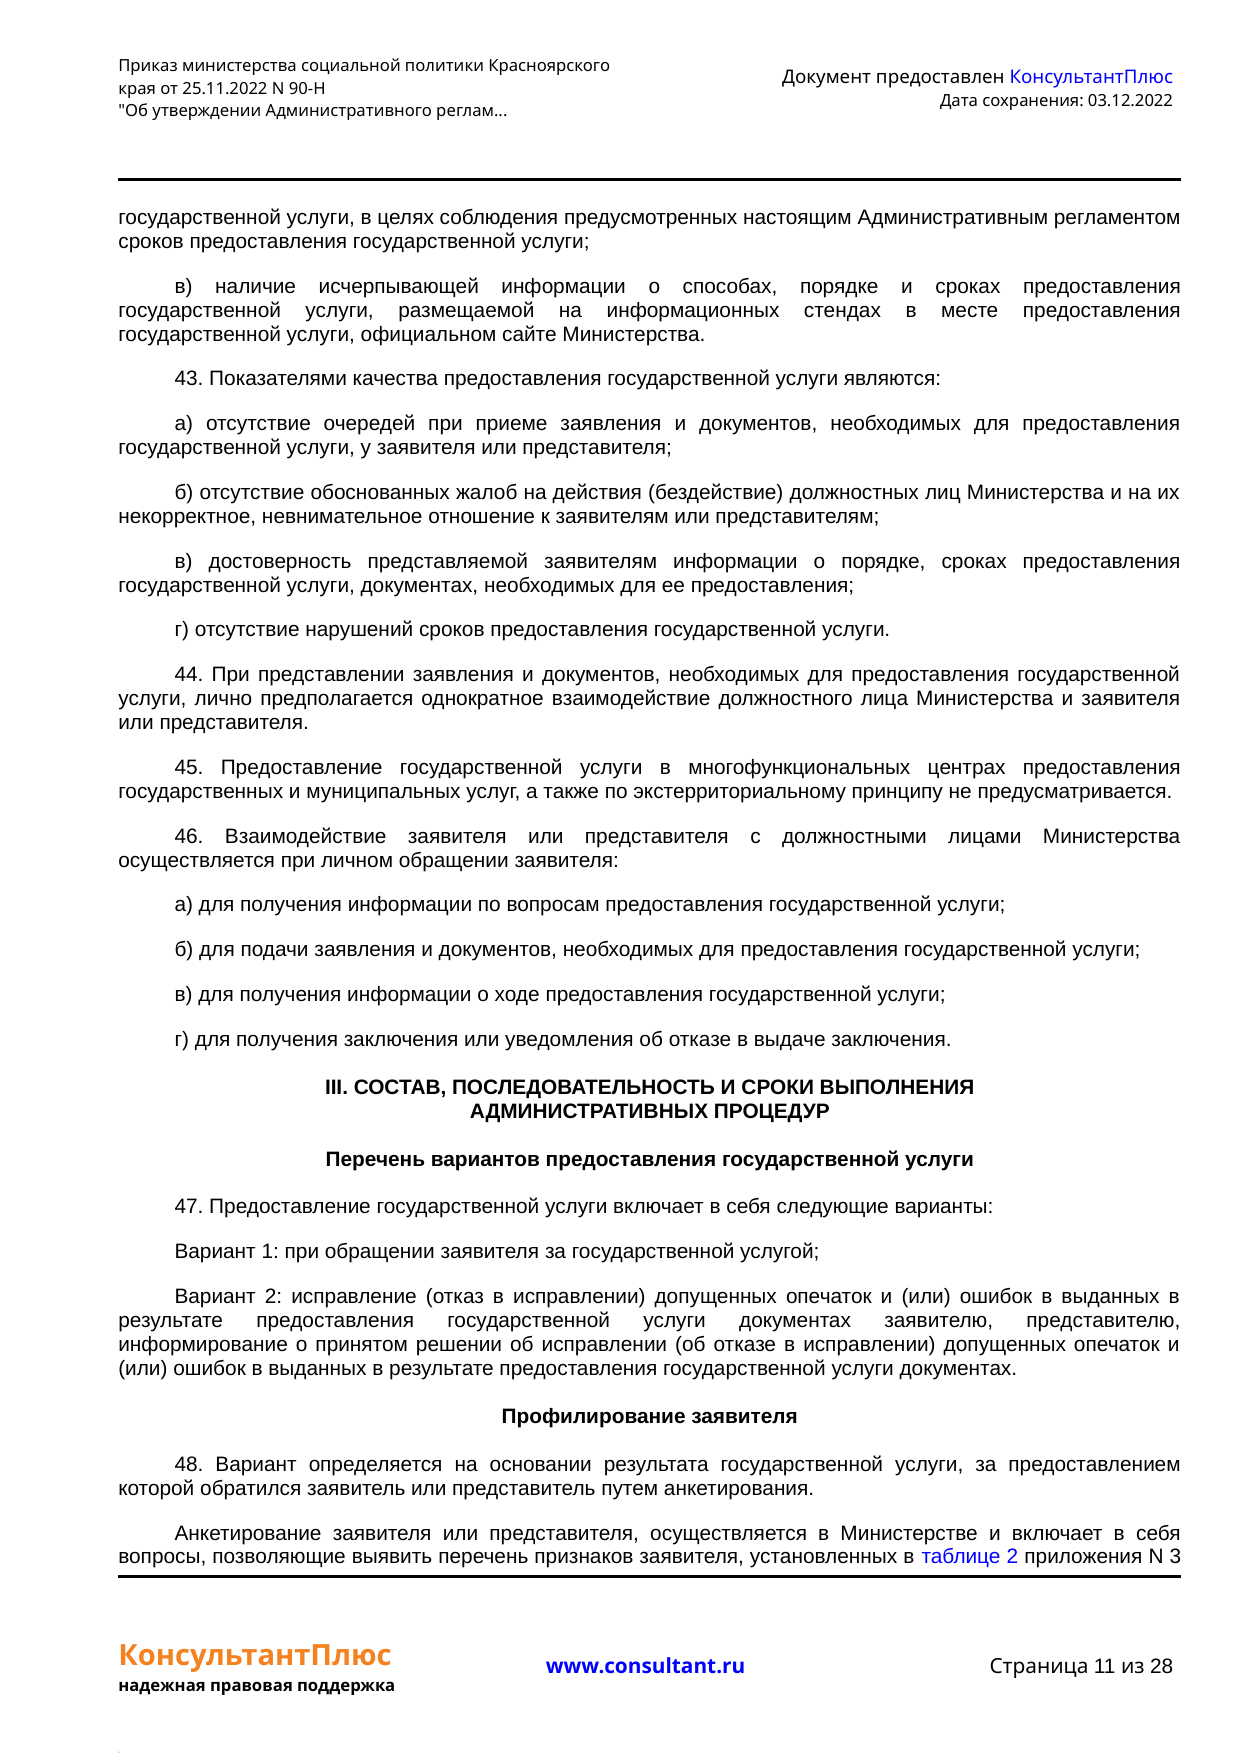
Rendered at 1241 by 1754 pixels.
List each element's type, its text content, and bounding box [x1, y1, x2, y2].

title Профилирование заявителя [118, 1404, 1181, 1428]
text а) для получения информации по вопросам предоставления государственной услуги; [118, 892, 1181, 916]
title Перечень вариантов предоставления государственной услуги [118, 1146, 1181, 1170]
text 47. Предоставление государственной услуги включает в себя следующие варианты: [118, 1194, 1181, 1218]
text г) отсутствие нарушений сроков предоставления государственной услуги. [118, 617, 1181, 641]
text а) отсутствие очередей при приеме заявления и документов, необходимых для предоставления государственной услуги, у заявителя или представителя; [118, 411, 1181, 459]
text Вариант 1: при обращении заявителя за государственной услугой; [118, 1239, 1181, 1263]
text 44. При представлении заявления и документов, необходимых для предоставления государственной услуги, лично предполагается однократное взаимодействие должностного лица Министерства и заявителя или представителя. [118, 662, 1181, 734]
text 46. Взаимодействие заявителя или представителя с должностными лицами Министерства осуществляется при личном обращении заявителя: [118, 823, 1181, 871]
text в) наличие исчерпывающей информации о способах, порядке и сроках предоставления государственной услуги, размещаемой на информационных стендах в месте предоставления государственной услуги, официальном сайте Министерства. [118, 273, 1181, 345]
title III. СОСТАВ, ПОСЛЕДОВАТЕЛЬНОСТЬ И СРОКИ ВЫПОЛНЕНИЯ [118, 1074, 1181, 1098]
text в) достоверность представляемой заявителям информации о порядке, сроках предоставления государственной услуги, документах, необходимых для ее предоставления; [118, 548, 1181, 596]
text 48. Вариант определяется на основании результата государственной услуги, за предоставлением которой обратился заявитель или представитель путем анкетирования. [118, 1452, 1181, 1499]
text 43. Показателями качества предоставления государственной услуги являются: [118, 366, 1181, 390]
text г) для получения заключения или уведомления об отказе в выдаче заключения. [118, 1027, 1181, 1051]
text б) для подачи заявления и документов, необходимых для предоставления государственной услуги; [118, 937, 1181, 961]
text б) отсутствие обоснованных жалоб на действия (бездействие) должностных лиц Министерства и на их некорректное, невнимательное отношение к заявителям или представителям; [118, 480, 1181, 528]
text Вариант 2: исправление (отказ в исправлении) допущенных опечаток и (или) ошибок в выданных в результате предоставления государственной услуги документах заявителю, представителю, информирование о принятом решении об исправлении (об отказе в исправлении) допущенных опечаток и (или) ошибок в выданных в результате предоставления государственной услуги документах. [118, 1284, 1181, 1380]
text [118, 1520, 1181, 1568]
text в) для получения информации о ходе предоставления государственной услуги; [118, 982, 1181, 1006]
title АДМИНИСТРАТИВНЫХ ПРОЦЕДУР [118, 1098, 1181, 1122]
text 45. Предоставление государственной услуги в многофункциональных центрах предоставления государственных и муниципальных услуг, а также по экстерриториальному принципу не предусматривается. [118, 755, 1181, 803]
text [118, 205, 1181, 253]
